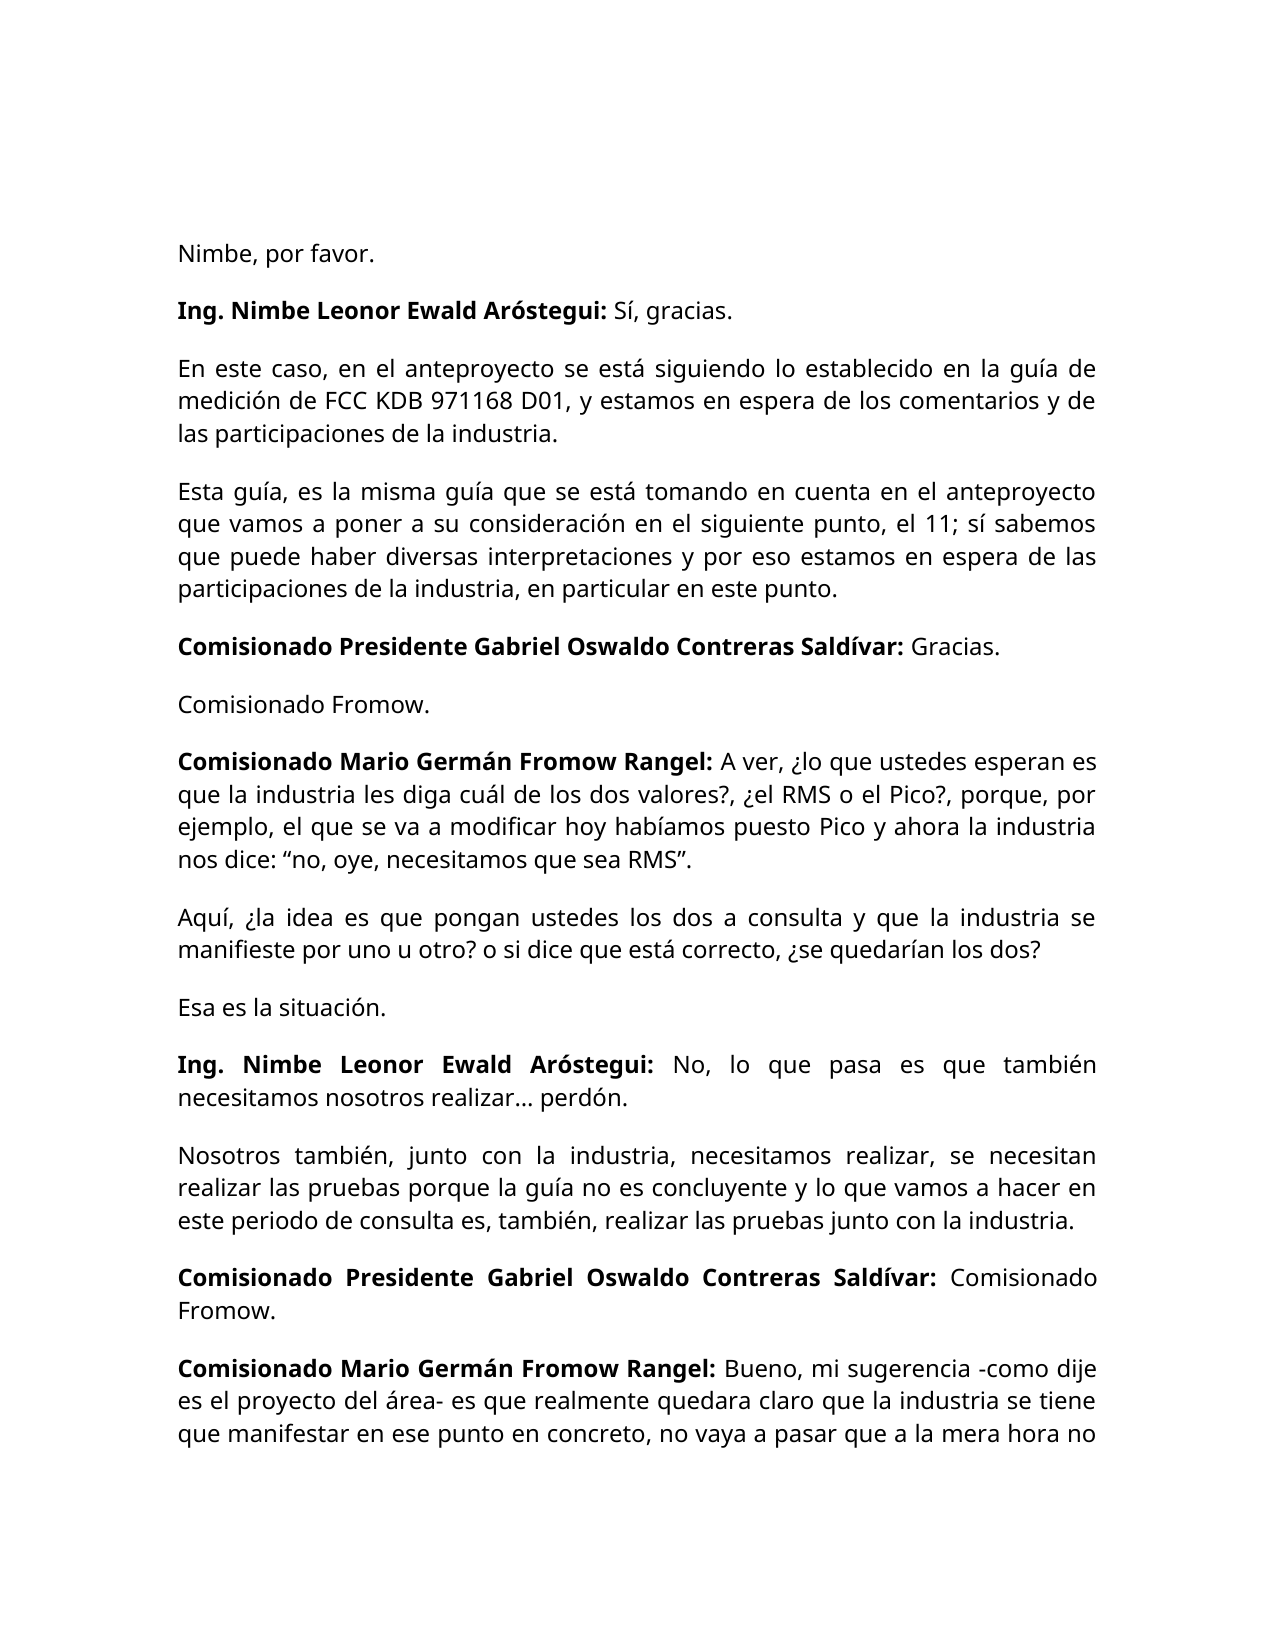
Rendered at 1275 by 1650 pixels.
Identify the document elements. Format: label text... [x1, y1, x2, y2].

text Ing. Nimbe Leonor Ewald Aróstegui: Sí, gracias. [177, 294, 1098, 327]
text Nimbe, por favor. [177, 236, 1098, 269]
text Comisionado Presidente Gabriel Oswaldo Contreras Saldívar: Gracias. [177, 630, 1098, 662]
text En este caso, en el anteproyecto se está siguiendo lo establecido en la guía de medición de FCC KDB 971168 D01, y estamos en espera de los comentarios y de las participaciones de la industria. [177, 352, 1098, 449]
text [177, 1351, 1098, 1449]
text Esa es la situación. [177, 991, 1098, 1023]
text Ing. Nimbe Leonor Ewald Aróstegui: No, lo que pasa es que también necesitamos nosotros realizar… perdón. [177, 1048, 1098, 1113]
text Comisionado Mario Germán Fromow Rangel: A ver, ¿lo que ustedes esperan es que la industria les diga cuál de los dos valores?, ¿el RMS o el Pico?, porque, por ejemplo, el que se va a modificar hoy habíamos puesto Pico y ahora la industria nos dice: “no, oye, necesitamos que sea RMS”. [177, 745, 1098, 875]
text Nosotros también, junto con la industria, necesitamos realizar, se necesitan realizar las pruebas porque la guía no es concluyente y lo que vamos a hacer en este periodo de consulta es, también, realizar las pruebas junto con la industria. [177, 1138, 1098, 1236]
text Aquí, ¿la idea es que pongan ustedes los dos a consulta y que la industria se manifieste por uno u otro? o si dice que está correcto, ¿se quedarían los dos? [177, 900, 1098, 966]
text Esta guía, es la misma guía que se está tomando en cuenta en el anteproyecto que vamos a poner a su consideración en el siguiente punto, el 11; sí sabemos que puede haber diversas interpretaciones y por eso estamos en espera de las participaciones de la industria, en particular en este punto. [177, 474, 1098, 605]
text Comisionado Presidente Gabriel Oswaldo Contreras Saldívar: Comisionado Fromow. [177, 1261, 1098, 1326]
text Comisionado Fromow. [177, 687, 1098, 720]
